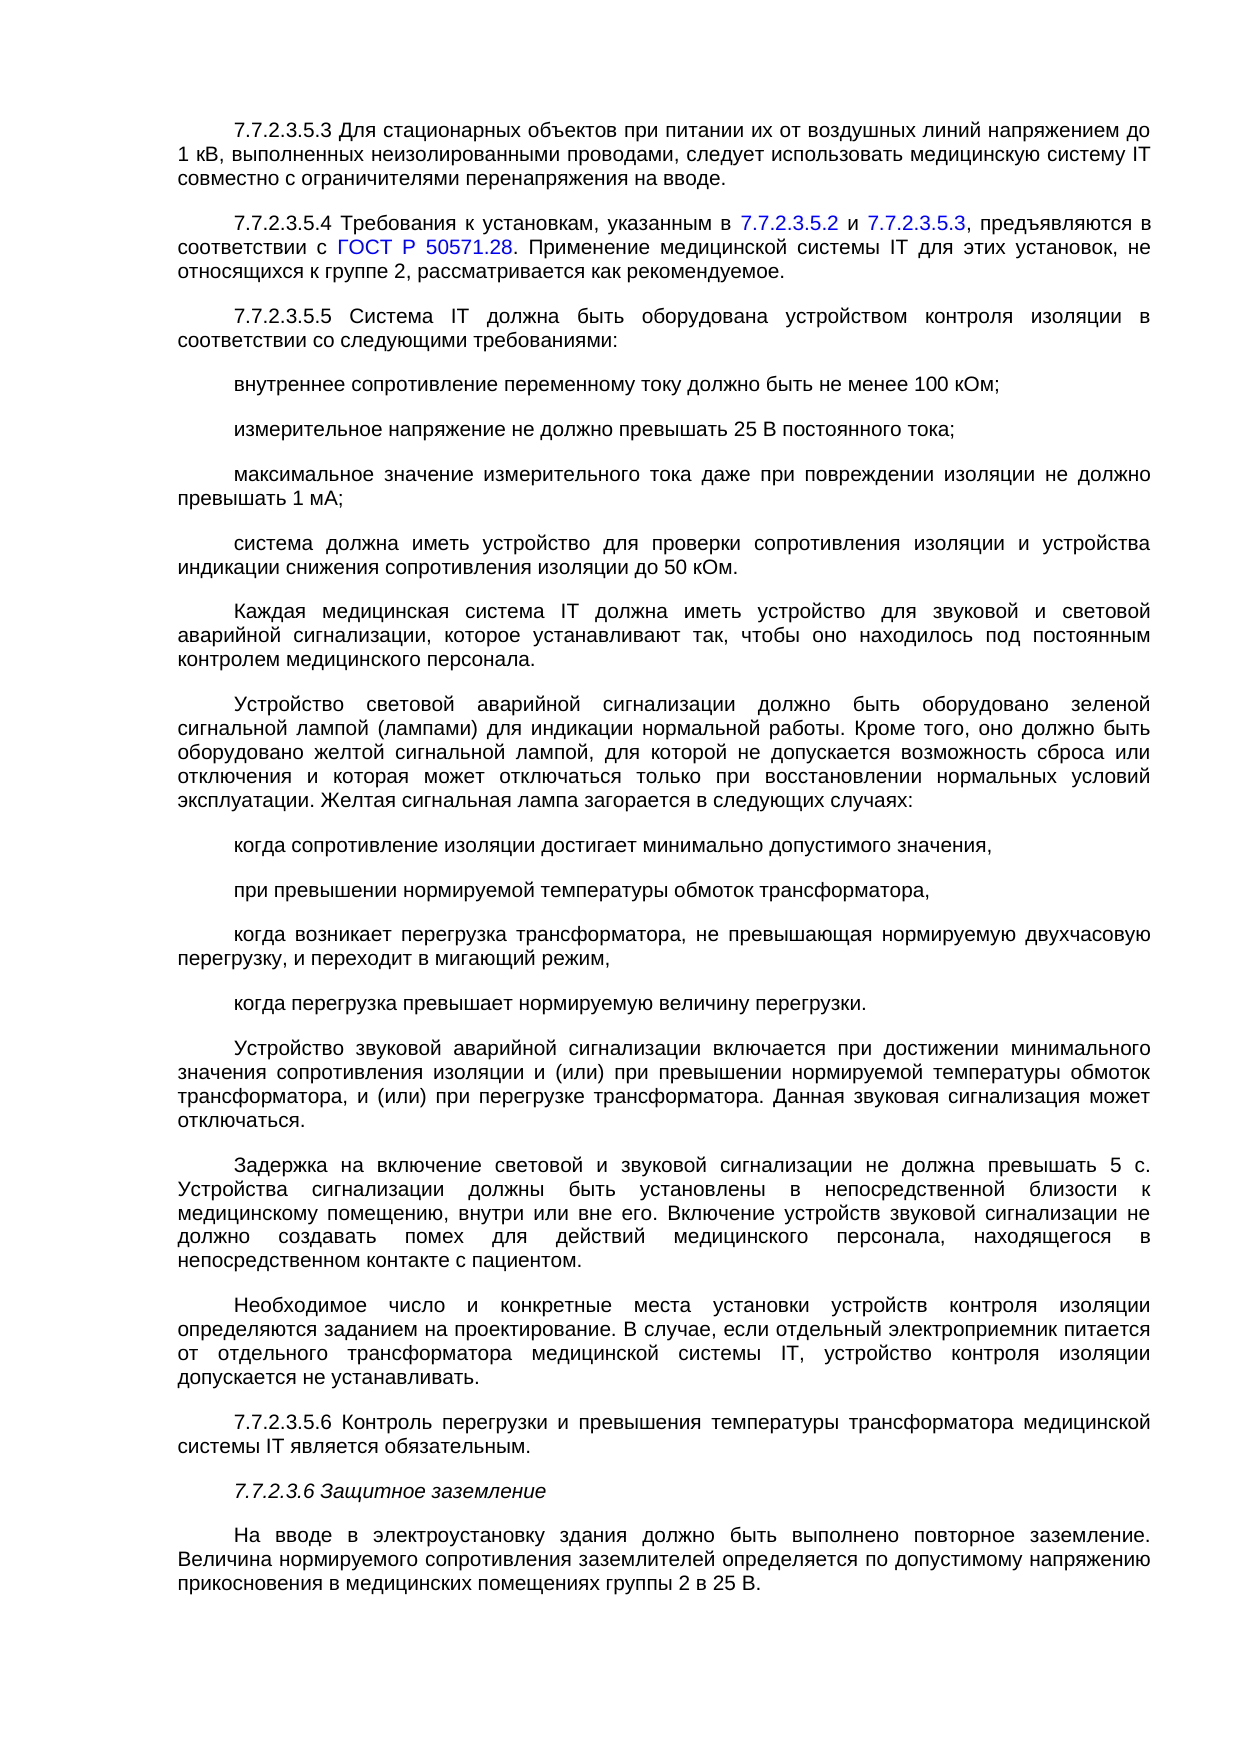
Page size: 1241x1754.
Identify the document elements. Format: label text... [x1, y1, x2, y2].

text 7.7.2.3.6 Защитное заземление [177, 1478, 1152, 1502]
text 7.7.2.3.5.3 Для стационарных объектов при питании их от воздушных линий напряжением до 1 кВ, выполненных неизолированными проводами, следует использовать медицинскую систему IT совместно с ограничителями перенапряжения на вводе. [177, 118, 1152, 190]
text внутреннее сопротивление переменному току должно быть не менее 100 кОм; [177, 372, 1152, 396]
text при превышении нормируемой температуры обмоток трансформатора, [177, 877, 1152, 901]
text Устройство световой аварийной сигнализации должно быть оборудовано зеленой сигнальной лампой (лампами) для индикации нормальной работы. Кроме того, оно должно быть оборудовано желтой сигнальной лампой, для которой не допускается возможность сброса или отключения и которая может отключаться только при восстановлении нормальных условий эксплуатации. Желтая сигнальная лампа загорается в следующих случаях: [177, 692, 1152, 812]
text Устройство звуковой аварийной сигнализации включается при достижении минимального значения сопротивления изоляции и (или) при превышении нормируемой температуры обмоток трансформатора, и (или) при перегрузке трансформатора. Данная звуковая сигнализация может отключаться. [177, 1036, 1152, 1132]
text Каждая медицинская система IT должна иметь устройство для звуковой и световой аварийной сигнализации, которое устанавливают так, чтобы оно находилось под постоянным контролем медицинского персонала. [177, 599, 1152, 671]
text Необходимое число и конкретные места установки устройств контроля изоляции определяются заданием на проектирование. В случае, если отдельный электроприемник питается от отдельного трансформатора медицинской системы IT, устройство контроля изоляции допускается не устанавливать. [177, 1293, 1152, 1389]
text максимальное значение измерительного тока даже при повреждении изоляции не должно превышать 1 мА; [177, 462, 1152, 510]
text система должна иметь устройство для проверки сопротивления изоляции и устройства индикации снижения сопротивления изоляции до 50 кОм. [177, 531, 1152, 578]
text 7.7.2.3.5.5 Система IT должна быть оборудована устройством контроля изоляции в соответствии со следующими требованиями: [177, 303, 1152, 351]
text когда перегрузка превышает нормируемую величину перегрузки. [177, 991, 1152, 1015]
text когда сопротивление изоляции достигает минимально допустимого значения, [177, 833, 1152, 857]
text когда возникает перегрузка трансформатора, не превышающая нормируемую двухчасовую перегрузку, и переходит в мигающий режим, [177, 922, 1152, 970]
text 7.7.2.3.5.6 Контроль перегрузки и превышения температуры трансформатора медицинской системы IT является обязательным. [177, 1410, 1152, 1458]
text Задержка на включение световой и звуковой сигнализации не должна превышать 5 с. Устройства сигнализации должны быть установлены в непосредственной близости к медицинскому помещению, внутри или вне его. Включение устройств звуковой сигнализации не должно создавать помех для действий медицинского персонала, находящегося в непосредственном контакте с пациентом. [177, 1152, 1152, 1272]
text На вводе в электроустановку здания должно быть выполнено повторное заземление. Величина нормируемого сопротивления заземлителей определяется по допустимому напряжению прикосновения в медицинских помещениях группы 2 в 25 В. [177, 1523, 1152, 1595]
text 7.7.2.3.5.4 Требования к установкам, указанным в 7.7.2.3.5.2 и 7.7.2.3.5.3, предъявляются в соответствии с ГОСТ Р 50571.28. Применение медицинской системы IT для этих установок, не относящихся к группе 2, рассматривается как рекомендуемое. [177, 211, 1152, 283]
text измерительное напряжение не должно превышать 25 В постоянного тока; [177, 417, 1152, 441]
